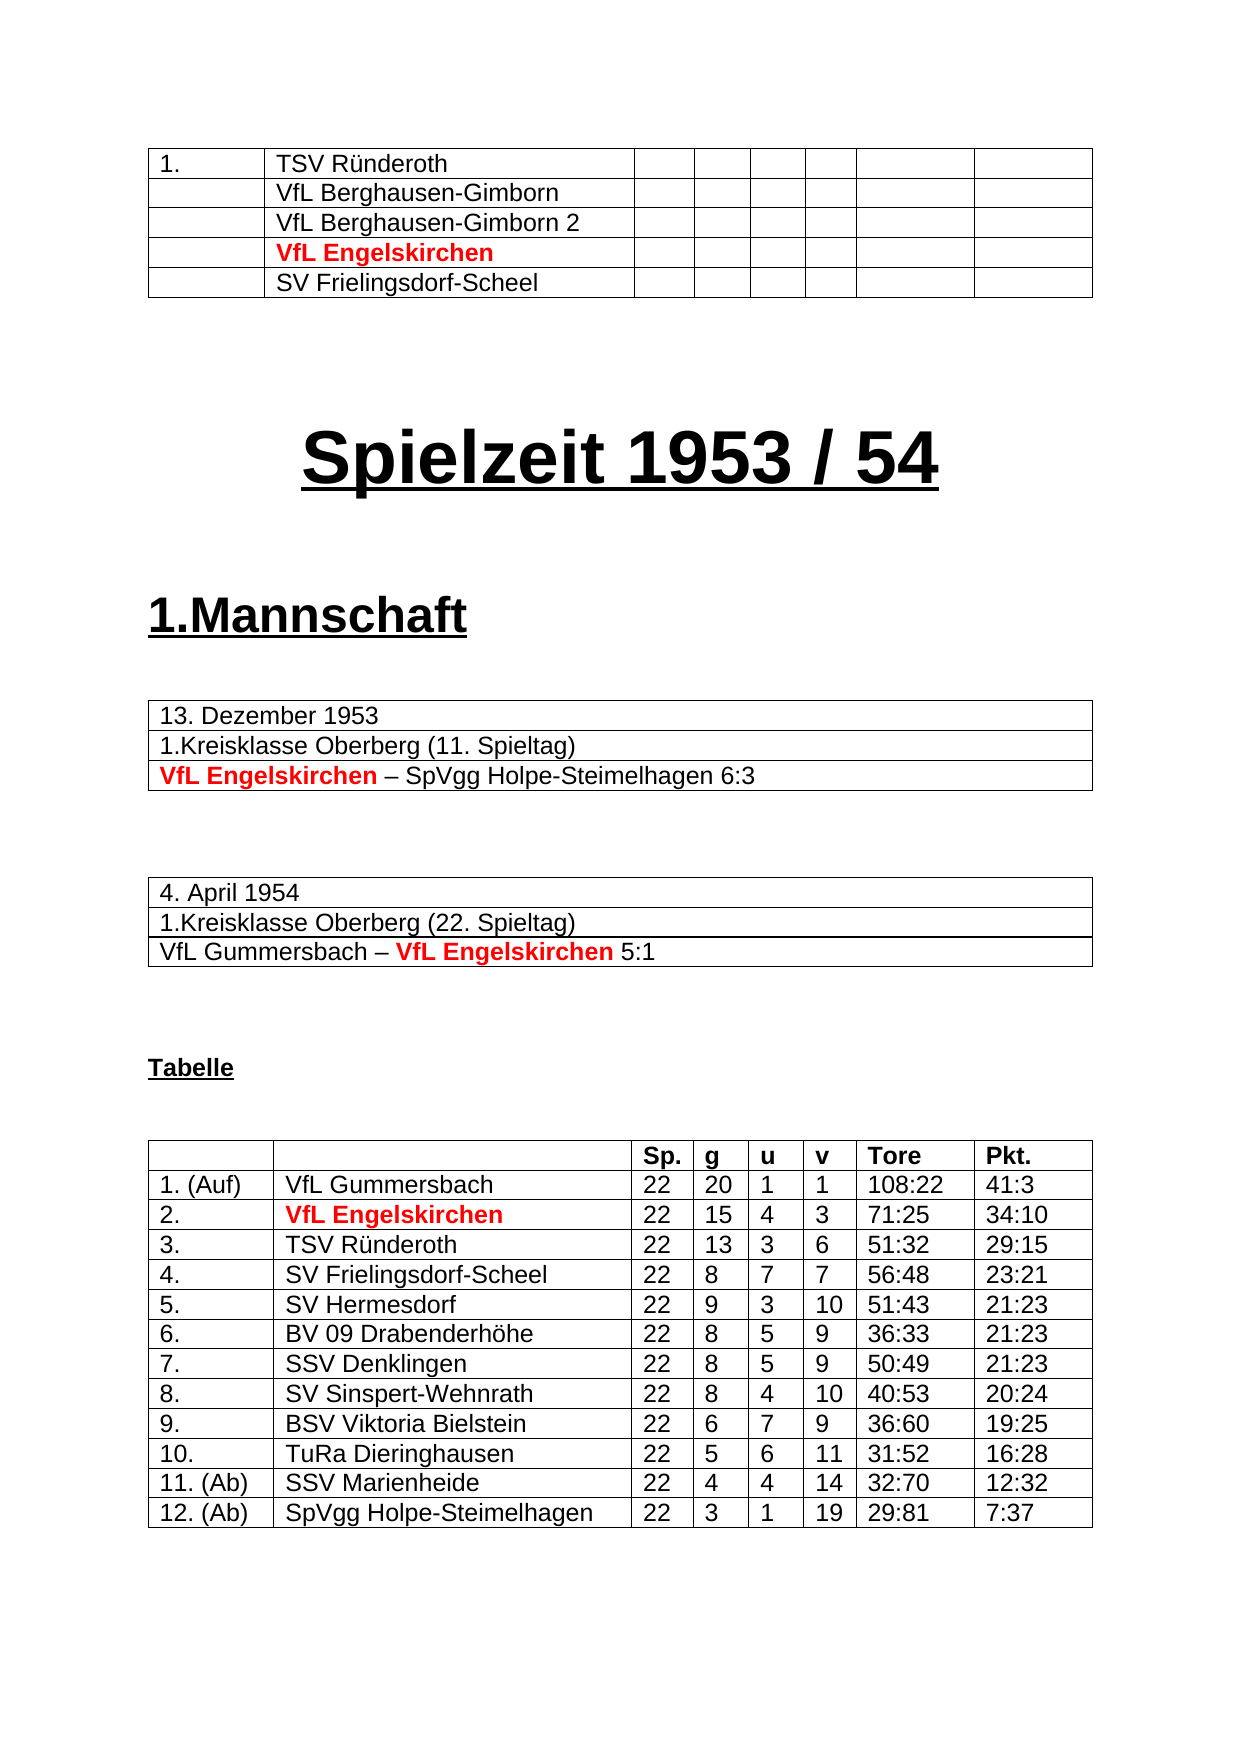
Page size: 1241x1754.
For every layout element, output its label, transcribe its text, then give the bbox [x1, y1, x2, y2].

table_cell 6 [694, 1409, 748, 1438]
table_cell [149, 179, 264, 207]
table_cell [806, 208, 856, 237]
table_cell 1 [749, 1171, 803, 1199]
table_cell [857, 208, 974, 237]
table_cell SV Sinspert-Wehnrath [274, 1379, 631, 1408]
table_cell 14 [804, 1469, 856, 1497]
table_cell 29:15 [975, 1230, 1092, 1259]
table_cell [149, 268, 264, 297]
table_cell 23:21 [975, 1260, 1092, 1289]
table_cell 3. [149, 1230, 273, 1259]
table_cell 5 [749, 1320, 803, 1348]
table_cell 22 [632, 1349, 693, 1378]
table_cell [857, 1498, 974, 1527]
table_cell 1. [149, 149, 264, 177]
table_cell 41:3 [975, 1171, 1092, 1199]
table_cell 4 [749, 1379, 803, 1408]
table_cell SSV Denklingen [274, 1349, 631, 1378]
table_cell VfL Gummersbach – VfL Engelskirchen 5:1 [149, 938, 1092, 966]
table_cell 22 [632, 1171, 693, 1199]
table_cell 11. (Ab) [149, 1469, 273, 1497]
table_cell 22 [632, 1290, 693, 1318]
table_cell [806, 268, 856, 297]
table_cell SV Frielingsdorf-Scheel [265, 268, 634, 297]
table_cell 6 [804, 1230, 856, 1259]
table_cell 20 [694, 1171, 748, 1199]
table_cell [975, 179, 1092, 207]
text Spielzeit 1953 / 54 [148, 413, 1093, 499]
table_cell [751, 268, 805, 297]
table_cell 8. [149, 1379, 273, 1408]
table_cell 13 [694, 1230, 748, 1259]
table_cell 36:60 [857, 1409, 974, 1438]
table_cell 6. [149, 1320, 273, 1348]
table_header g [694, 1141, 748, 1169]
table_cell 16:28 [975, 1439, 1092, 1467]
table_cell [806, 179, 856, 207]
table_cell 22 [632, 1320, 693, 1348]
table_cell 34:10 [975, 1200, 1092, 1229]
table_cell [975, 149, 1092, 177]
table_cell 8 [694, 1320, 748, 1348]
table_header Pkt. [975, 1141, 1092, 1169]
table_cell [695, 149, 750, 177]
table_header [274, 1141, 631, 1169]
table_cell [635, 179, 694, 207]
table_cell [695, 208, 750, 237]
table_cell 1 [804, 1171, 856, 1199]
table_cell 11 [804, 1439, 856, 1467]
table_cell 22 [632, 1379, 693, 1408]
table_cell VfL Engelskirchen [274, 1200, 631, 1229]
table_cell VfL Berghausen-Gimborn [265, 179, 634, 207]
table_cell 7 [804, 1260, 856, 1289]
table_cell 9 [804, 1320, 856, 1348]
table_cell 7 [749, 1409, 803, 1438]
table_cell 50:49 [857, 1349, 974, 1378]
table_header [149, 1141, 273, 1169]
table_cell 6 [749, 1439, 803, 1467]
table_cell 22 [632, 1260, 693, 1289]
table_cell 51:32 [857, 1230, 974, 1259]
table_cell [806, 149, 856, 177]
table_cell TSV Ründeroth [274, 1230, 631, 1259]
table_cell 21:23 [975, 1290, 1092, 1318]
table_cell [635, 208, 694, 237]
table_cell 8 [694, 1349, 748, 1378]
table_cell [975, 208, 1092, 237]
table_cell 7. [149, 1349, 273, 1378]
text Tabelle [148, 1053, 1093, 1082]
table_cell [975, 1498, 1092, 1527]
table_cell [857, 238, 974, 267]
table_cell [149, 208, 264, 237]
table_cell [695, 268, 750, 297]
table_cell BV 09 Drabenderhöhe [274, 1320, 631, 1348]
table_header Tore [857, 1141, 974, 1169]
table_cell [751, 149, 805, 177]
table_cell [975, 268, 1092, 297]
table_cell 8 [694, 1379, 748, 1408]
table_cell [857, 149, 974, 177]
table_cell 32:70 [857, 1469, 974, 1497]
table_cell 3 [749, 1290, 803, 1318]
table_cell 4. [149, 1260, 273, 1289]
table_cell [751, 208, 805, 237]
table_cell 22 [632, 1200, 693, 1229]
table_cell 1. (Auf) [149, 1171, 273, 1199]
table_cell BSV Viktoria Bielstein [274, 1409, 631, 1438]
table_cell 9 [694, 1290, 748, 1318]
table_cell 15 [694, 1200, 748, 1229]
table_header u [749, 1141, 803, 1169]
table_cell VfL Gummersbach [274, 1171, 631, 1199]
table_cell 10 [804, 1379, 856, 1408]
table_cell 2. [149, 1200, 273, 1229]
table_cell [975, 238, 1092, 267]
table_cell [806, 238, 856, 267]
table_cell 10 [804, 1290, 856, 1318]
table_cell 19:25 [975, 1409, 1092, 1438]
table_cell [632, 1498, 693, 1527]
table_cell [635, 238, 694, 267]
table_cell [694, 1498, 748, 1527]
table_header v [804, 1141, 856, 1169]
table_cell [751, 238, 805, 267]
table_cell 56:48 [857, 1260, 974, 1289]
table_cell 5. [149, 1290, 273, 1318]
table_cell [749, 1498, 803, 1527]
table_cell 7 [749, 1260, 803, 1289]
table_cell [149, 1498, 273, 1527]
table_cell VfL Engelskirchen – SpVgg Holpe-Steimelhagen 6:3 [149, 761, 1092, 789]
table_cell VfL Engelskirchen [265, 238, 634, 267]
table_cell [857, 179, 974, 207]
table_cell [635, 268, 694, 297]
table_cell 12:32 [975, 1469, 1092, 1497]
table_cell 40:53 [857, 1379, 974, 1408]
table_cell 22 [632, 1439, 693, 1467]
table_cell 22 [632, 1469, 693, 1497]
table_cell 51:43 [857, 1290, 974, 1318]
table_cell 21:23 [975, 1320, 1092, 1348]
table_cell 22 [632, 1409, 693, 1438]
table_cell 21:23 [975, 1349, 1092, 1378]
table_cell 5 [749, 1349, 803, 1378]
table_cell [695, 179, 750, 207]
table_cell [149, 238, 264, 267]
table_cell [751, 179, 805, 207]
table_cell 31:52 [857, 1439, 974, 1467]
table_cell 8 [694, 1260, 748, 1289]
table_cell [857, 268, 974, 297]
table_cell 71:25 [857, 1200, 974, 1229]
table_cell TuRa Dieringhausen [274, 1439, 631, 1467]
table_cell SV Hermesdorf [274, 1290, 631, 1318]
table_cell 10. [149, 1439, 273, 1467]
table_cell VfL Berghausen-Gimborn 2 [265, 208, 634, 237]
table_cell 5 [694, 1439, 748, 1467]
table_cell 9 [804, 1409, 856, 1438]
table_cell SSV Marienheide [274, 1469, 631, 1497]
table_cell [695, 238, 750, 267]
table_cell 1.Kreisklasse Oberberg (11. Spieltag) [149, 731, 1092, 760]
table_cell 9. [149, 1409, 273, 1438]
table_header 4. April 1954 [149, 878, 1092, 907]
table_cell TSV Ründeroth [265, 149, 634, 177]
table_cell [635, 149, 694, 177]
table_header 13. Dezember 1953 [149, 701, 1092, 730]
table_header Sp. [632, 1141, 693, 1169]
table_cell 3 [804, 1200, 856, 1229]
table_cell 22 [632, 1230, 693, 1259]
table_cell 4 [749, 1469, 803, 1497]
table_cell 3 [749, 1230, 803, 1259]
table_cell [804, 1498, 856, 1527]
table_cell 108:22 [857, 1171, 974, 1199]
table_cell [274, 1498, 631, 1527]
table_cell 9 [804, 1349, 856, 1378]
table_cell 1.Kreisklasse Oberberg (22. Spieltag) [149, 908, 1092, 936]
table_cell 4 [694, 1469, 748, 1497]
table_cell 20:24 [975, 1379, 1092, 1408]
text 1.Mannschaft [148, 585, 1093, 643]
table_cell 36:33 [857, 1320, 974, 1348]
table_cell SV Frielingsdorf-Scheel [274, 1260, 631, 1289]
table_cell 4 [749, 1200, 803, 1229]
